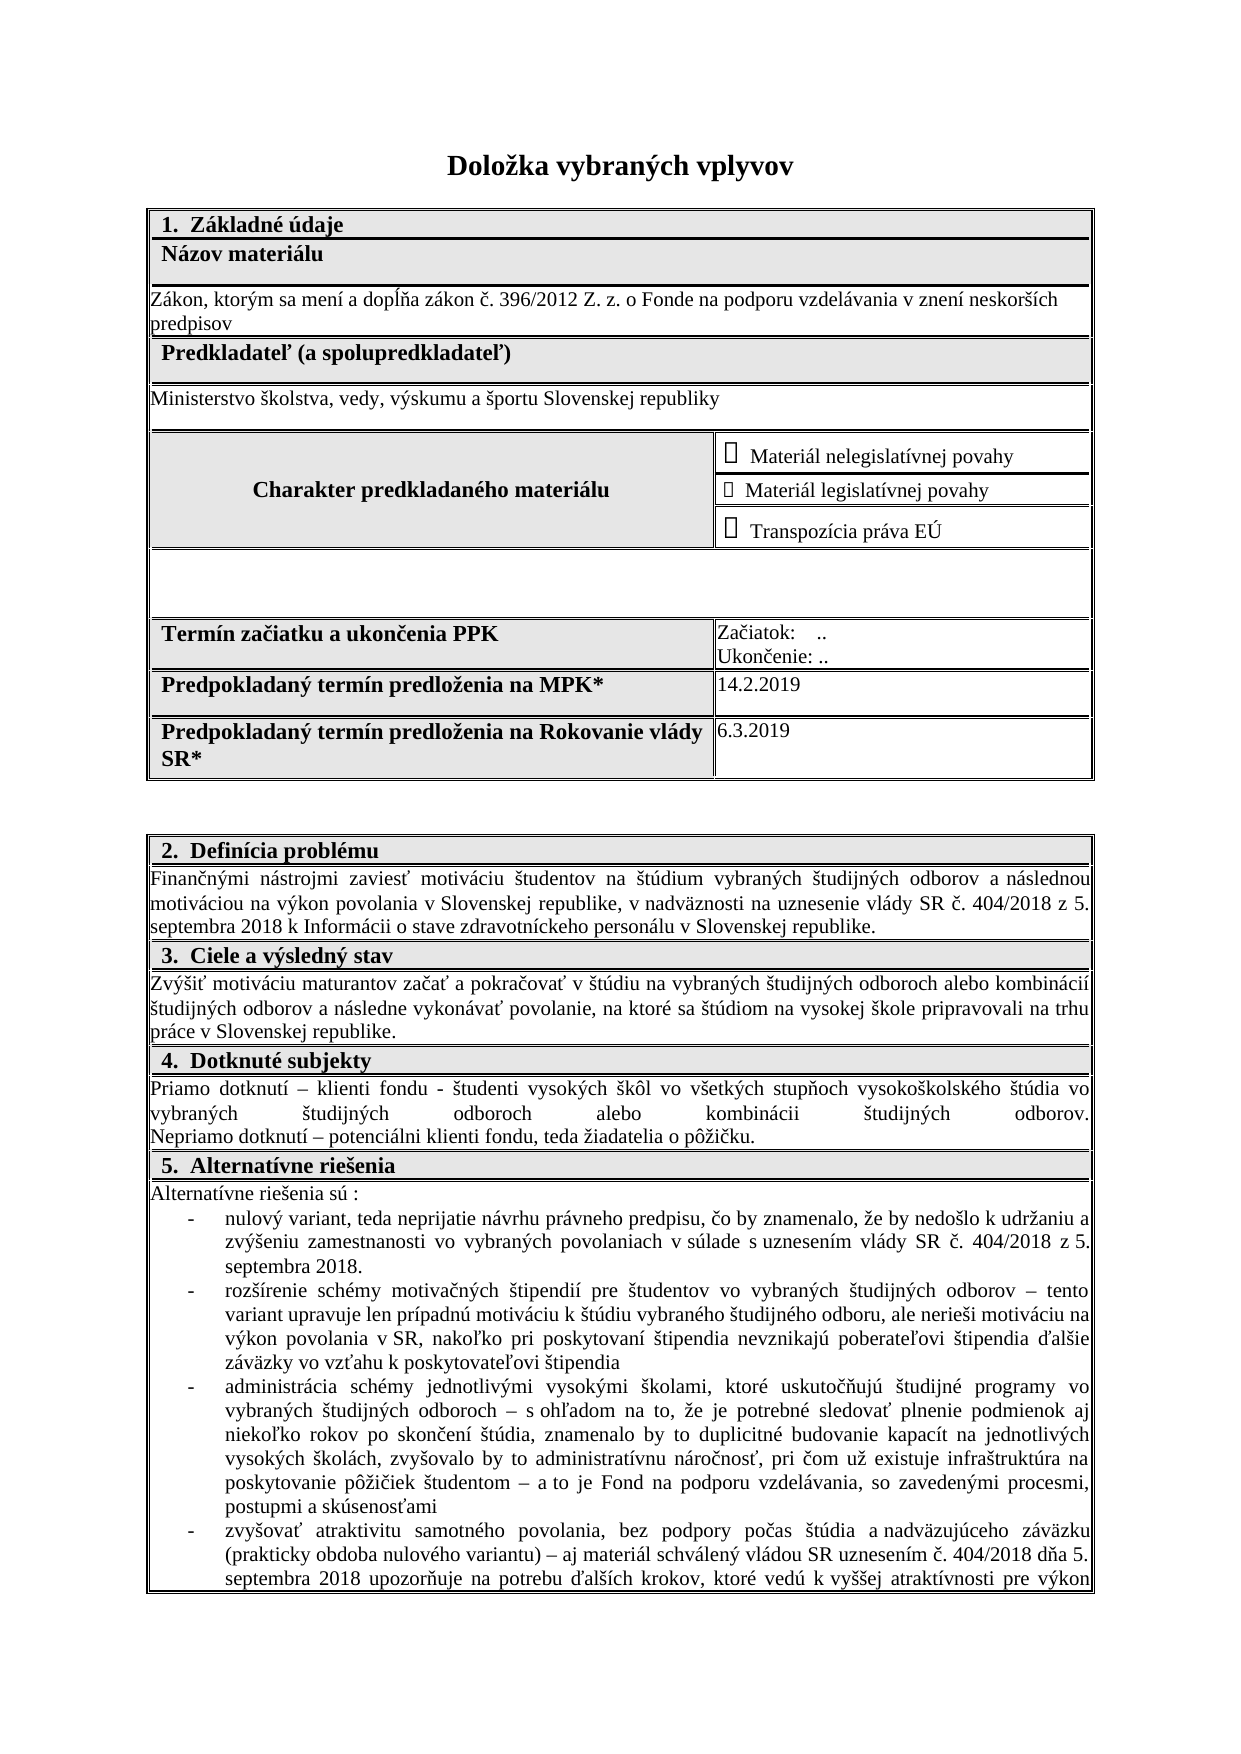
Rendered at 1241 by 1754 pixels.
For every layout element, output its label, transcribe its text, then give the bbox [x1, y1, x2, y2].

table_cell Predpokladaný termín predloženia na MPK* [150, 668, 713, 715]
table_cell 6.3.2019 [715, 715, 1092, 778]
table_cell  Transpozícia práva EÚ [715, 504, 1093, 547]
table_cell Charakter predkladaného materiálu [150, 429, 713, 547]
table_cell 5. Alternatívne riešenia [150, 1149, 1092, 1178]
table_cell Finančnými nástrojmi zaviesť motiváciu študentov na štúdium vybraných študijných odborov a následnou motiváciou na výkon povolania v Slovenskej republike, v nadväznosti na uznesenie vlády SR č. 404/2018 z 5. septembra 2018 k Informácii o stave zdravotníckeho personálu v Slovenskej republike. [150, 863, 1092, 938]
table_cell Zvýšiť motiváciu maturantov začať a pokračovať v štúdiu na vybraných študijných odboroch alebo kombinácií študijných odborov a následne vykonávať povolanie, na ktoré sa štúdiom na vysokej škole pripravovali na trhu práce v Slovenskej republike. [150, 968, 1092, 1043]
table_cell 3. Ciele a výsledný stav [150, 939, 1092, 968]
table_cell Zákon, ktorým sa mení a dopĺňa zákon č. 396/2012 Z. z. o Fonde na podporu vzdelávania v znení neskorších predpisov [150, 284, 1091, 335]
table_cell Predpokladaný termín predloženia na Rokovanie vlády SR* [150, 715, 714, 778]
table_cell Predkladateľ (a spolupredkladateľ) [150, 335, 1092, 382]
table_cell Ministerstvo školstva, vedy, výskumu a športu Slovenskej republiky [150, 382, 1092, 429]
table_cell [150, 1178, 1092, 1590]
table_cell 14.2.2019 [716, 668, 1092, 715]
table_cell 4. Dotknuté subjekty [150, 1044, 1092, 1073]
table_cell Termín začiatku a ukončenia PPK [148, 617, 714, 668]
table_cell Priamo dotknutí – klienti fondu - študenti vysokých škôl vo všetkých stupňoch vysokoškolského štúdia vo vybraných študijných odboroch alebo kombinácii študijných odborov. Nepriamo dotknutí – potenciálni klienti fondu, teda žiadatelia o pôžičku. [150, 1073, 1092, 1148]
table_cell  Materiál legislatívnej povahy [716, 472, 1091, 504]
table_cell [148, 547, 1093, 617]
table_cell Začiatok: .. Ukončenie: .. [715, 617, 1093, 668]
text Doložka vybraných vplyvov [148, 148, 1093, 181]
table_header 2. Definícia problému [150, 837, 1091, 863]
table_cell  Materiál nelegislatívnej povahy [716, 429, 1092, 472]
table_header 1. Základné údaje [150, 211, 1091, 237]
table_cell Názov materiálu [150, 237, 1091, 284]
